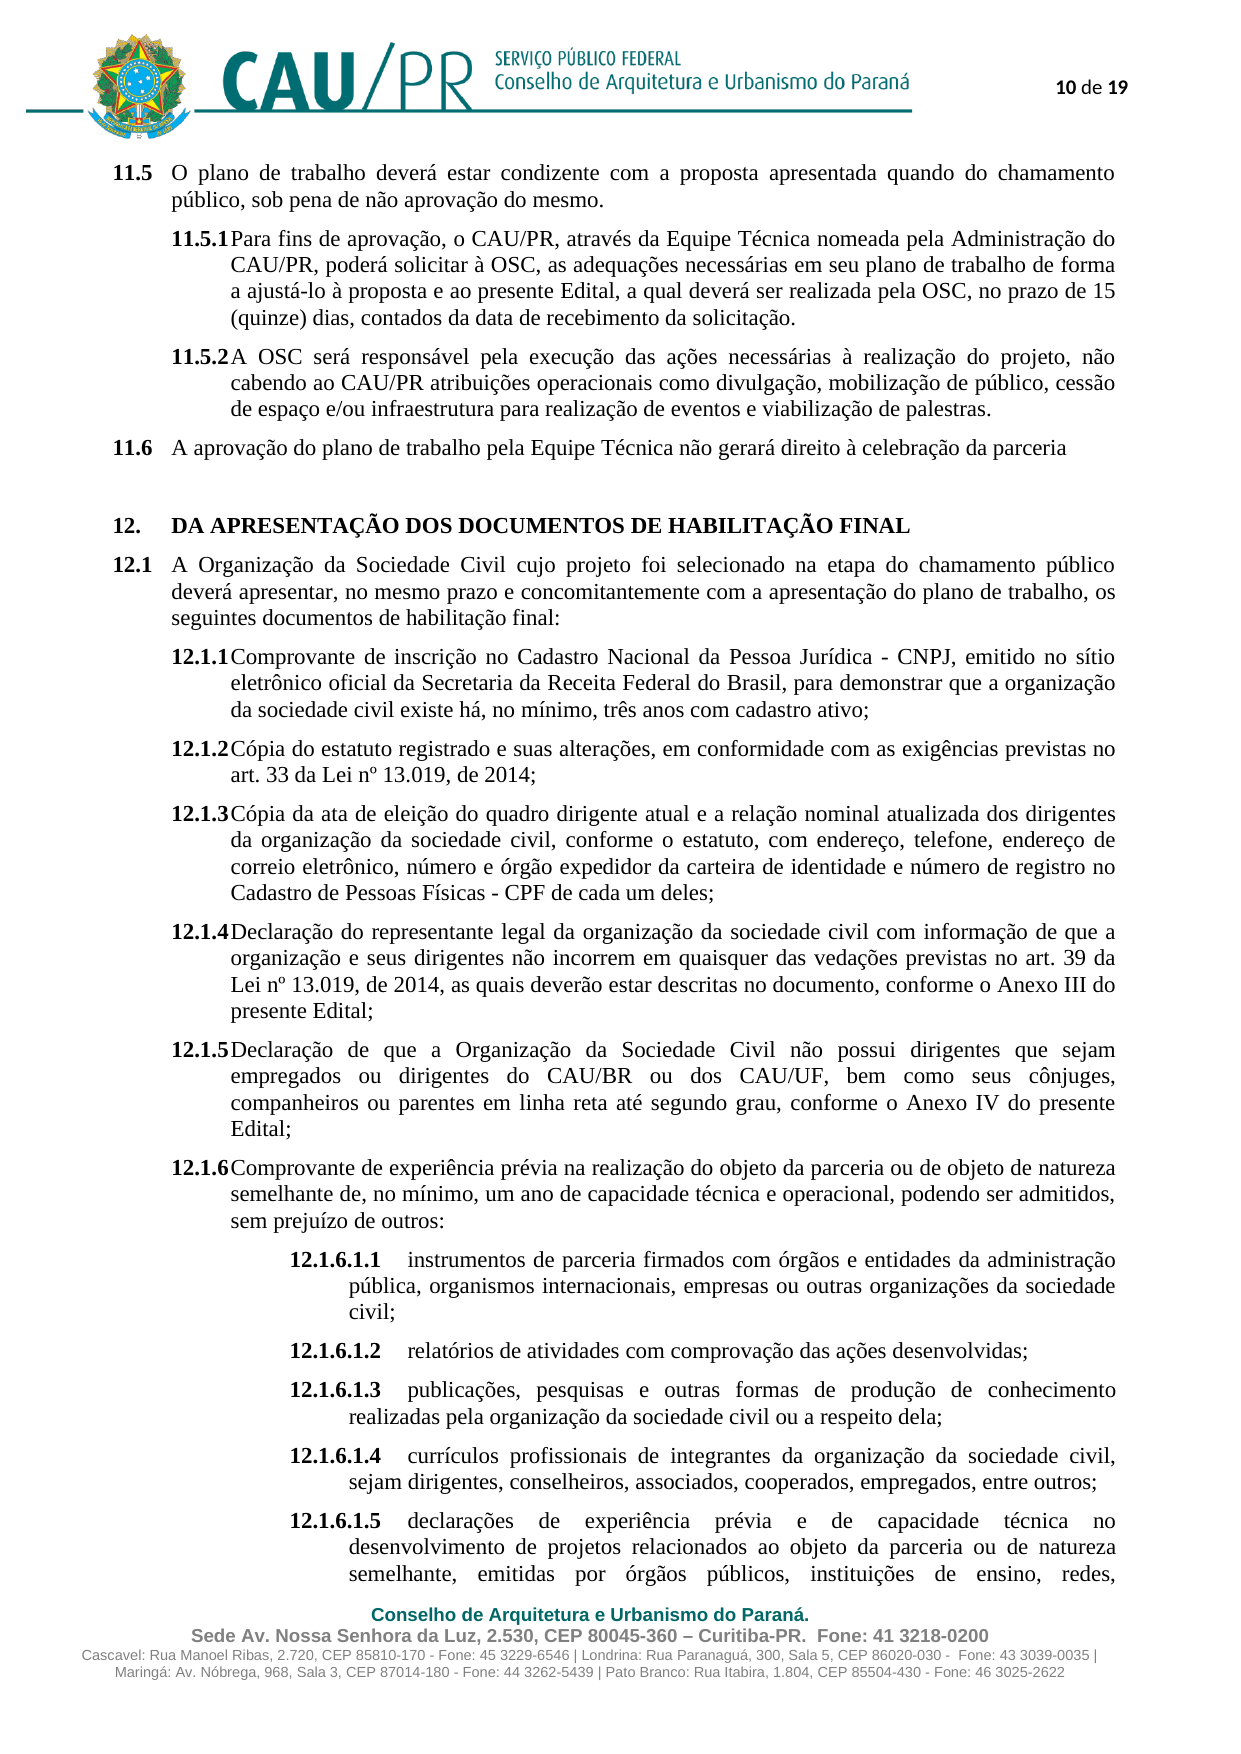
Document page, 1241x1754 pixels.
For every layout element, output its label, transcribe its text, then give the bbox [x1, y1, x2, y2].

list relatórios de atividades com comprovação das ações desenvolvidas; [289, 1337, 1117, 1364]
list A aprovação do plano de trabalho pela Equipe Técnica não gerará direito à celebração da parceria [112, 434, 1117, 461]
list DA APRESENTAÇÃO DOS DOCUMENTOS DE HABILITAÇÃO FINAL [112, 512, 1117, 539]
list Para fins de aprovação, o CAU/PR, através da Equipe Técnica nomeada pela Administração do CAU/PR, poderá solicitar à OSC, as adequações necessárias em seu plano de trabalho de forma a ajustá-lo à proposta e ao presente Edital, a qual deverá ser realizada pela OSC, no prazo de 15 (quinze) dias, contados da data de recebimento da solicitação. [171, 225, 1117, 330]
list A Organização da Sociedade Civil cujo projeto foi selecionado na etapa do chamamento público deverá apresentar, no mesmo prazo e concomitantemente com a apresentação do plano de trabalho, os seguintes documentos de habilitação final: [112, 551, 1117, 630]
list Comprovante de inscrição no Cadastro Nacional da Pessoa Jurídica - CNPJ, emitido no sítio eletrônico oficial da Secretaria da Receita Federal do Brasil, para demonstrar que a organização da sociedade civil existe há, no mínimo, três anos com cadastro ativo; [171, 643, 1117, 722]
list A OSC será responsável pela execução das ações necessárias à realização do projeto, não cabendo ao CAU/PR atribuições operacionais como divulgação, mobilização de público, cessão de espaço e/ou infraestrutura para realização de eventos e viabilização de palestras. [171, 343, 1117, 422]
list currículos profissionais de integrantes da organização da sociedade civil, sejam dirigentes, conselheiros, associados, cooperados, empregados, entre outros; [289, 1442, 1117, 1494]
list Cópia do estatuto registrado e suas alterações, em conformidade com as exigências previstas no art. 33 da Lei nº 13.019, de 2014; [171, 735, 1117, 787]
list O plano de trabalho deverá estar condizente com a proposta apresentada quando do chamamento público, sob pena de não aprovação do mesmo. [112, 159, 1117, 212]
list Declaração do representante legal da organização da sociedade civil com informação de que a organização e seus dirigentes não incorrem em quaisquer das vedações previstas no art. 39 da Lei nº 13.019, de 2014, as quais deverão estar descritas no documento, conforme o Anexo III do presente Edital; [171, 918, 1117, 1023]
list Comprovante de experiência prévia na realização do objeto da parceria ou de objeto de natureza semelhante de, no mínimo, um ano de capacidade técnica e operacional, podendo ser admitidos, sem prejuízo de outros: [171, 1154, 1117, 1233]
list instrumentos de parceria firmados com órgãos e entidades da administração pública, organismos internacionais, empresas ou outras organizações da sociedade civil; [289, 1246, 1117, 1325]
list publicações, pesquisas e outras formas de produção de conhecimento realizadas pela organização da sociedade civil ou a respeito dela; [289, 1376, 1117, 1429]
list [289, 1507, 1117, 1586]
list Declaração de que a Organização da Sociedade Civil não possui dirigentes que sejam empregados ou dirigentes do CAU/BR ou dos CAU/UF, bem como seus cônjuges, companheiros ou parentes em linha reta até segundo grau, conforme o Anexo IV do presente Edital; [171, 1036, 1117, 1141]
picture [26, 34, 913, 139]
list Cópia da ata de eleição do quadro dirigente atual e a relação nominal atualizada dos dirigentes da organização da sociedade civil, conforme o estatuto, com endereço, telefone, endereço de correio eletrônico, número e órgão expedidor da carteira de identidade e número de registro no Cadastro de Pessoas Físicas - CPF de cada um deles; [171, 800, 1117, 905]
